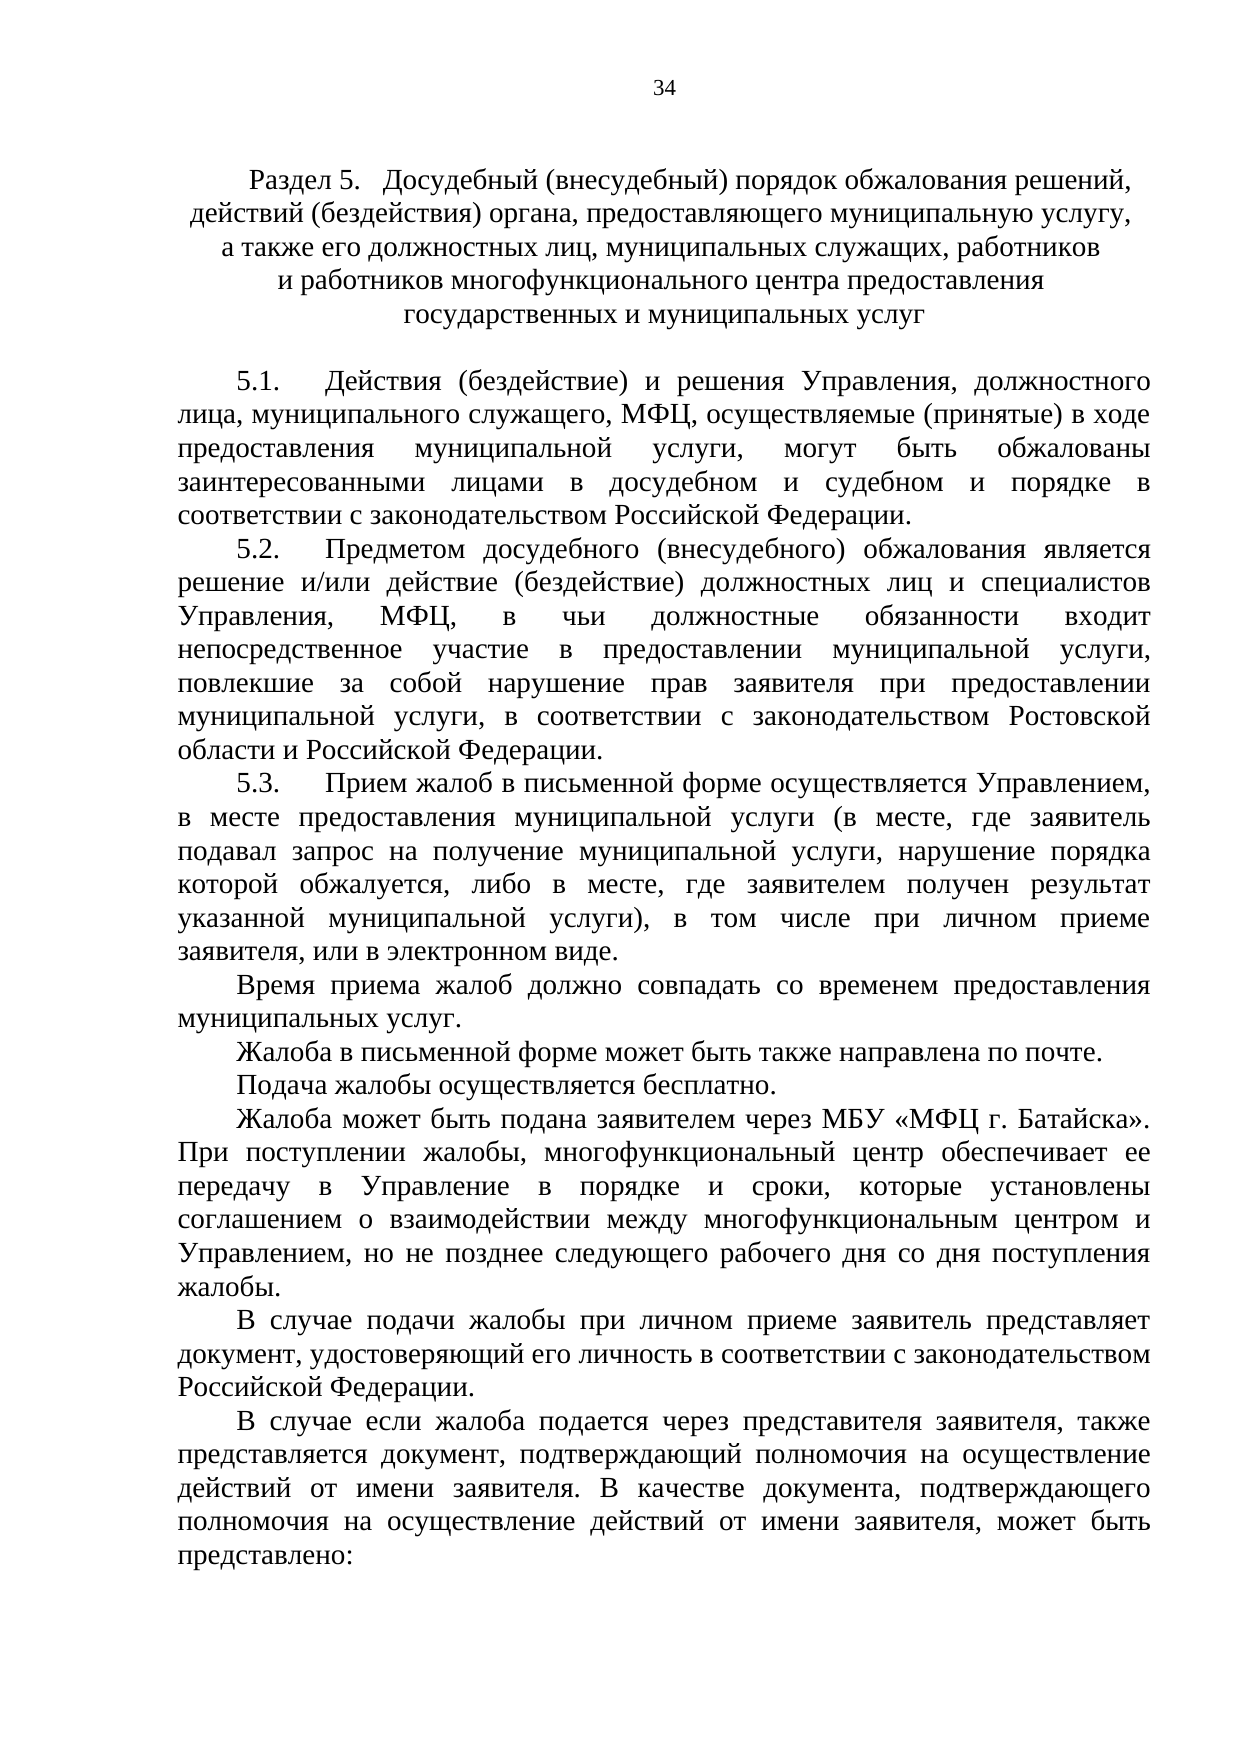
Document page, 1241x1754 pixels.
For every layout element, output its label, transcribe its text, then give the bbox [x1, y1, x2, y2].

text В случае подачи жалобы при личном приеме заявитель представляет документ, удостоверяющий его личность в соответствии с законодательством Российской Федерации. [177, 1302, 1152, 1403]
text В случае если жалоба подается через представителя заявителя, также представляется документ, подтверждающий полномочия на осуществление действий от имени заявителя. В качестве документа, подтверждающего полномочия на осуществление действий от имени заявителя, может быть представлено: [177, 1403, 1152, 1571]
text 5.3. Прием жалоб в письменной форме осуществляется Управлением, в месте предоставления муниципальной услуги (в месте, где заявитель подавал запрос на получение муниципальной услуги, нарушение порядка которой обжалуется, либо в месте, где заявителем получен результат указанной муниципальной услуги), в том числе при личном приеме заявителя, или в электронном виде. [177, 766, 1152, 967]
text 5.1. Действия (бездействие) и решения Управления, должностного лица, муниципального служащего, МФЦ, осуществляемые (принятые) в ходе предоставления муниципальной услуги, могут быть обжалованы заинтересованными лицами в досудебном и судебном и порядке в соответствии с законодательством Российской Федерации. [177, 363, 1152, 531]
text Жалоба в письменной форме может быть также направлена по почте. [177, 1034, 1152, 1067]
text Подача жалобы осуществляется бесплатно. [177, 1067, 1152, 1101]
text Время приема жалоб должно совпадать со временем предоставления муниципальных услуг. [177, 967, 1152, 1034]
text 5.2. Предметом досудебного (внесудебного) обжалования является решение и/или действие (бездействие) должностных лиц и специалистов Управления, МФЦ, в чьи должностные обязанности входит непосредственное участие в предоставлении муниципальной услуги, повлекшие за собой нарушение прав заявителя при предоставлении муниципальной услуги, в соответствии с законодательством Ростовской области и Российской Федерации. [177, 531, 1152, 766]
text Жалоба может быть подана заявителем через МБУ «МФЦ г. Батайска». При поступлении жалобы, многофункциональный центр обеспечивает ее передачу в Управление в порядке и сроки, которые установлены соглашением о взаимодействии между многофункциональным центром и Управлением, но не позднее следующего рабочего дня со дня поступления жалобы. [177, 1101, 1152, 1302]
text Раздел 5. Досудебный (внесудебный) порядок обжалования решений, действий (бездействия) органа, предоставляющего муниципальную услугу, а также его должностных лиц, муниципальных служащих, работников и работников многофункционального центра предоставления государственных и муниципальных услуг [177, 162, 1152, 329]
